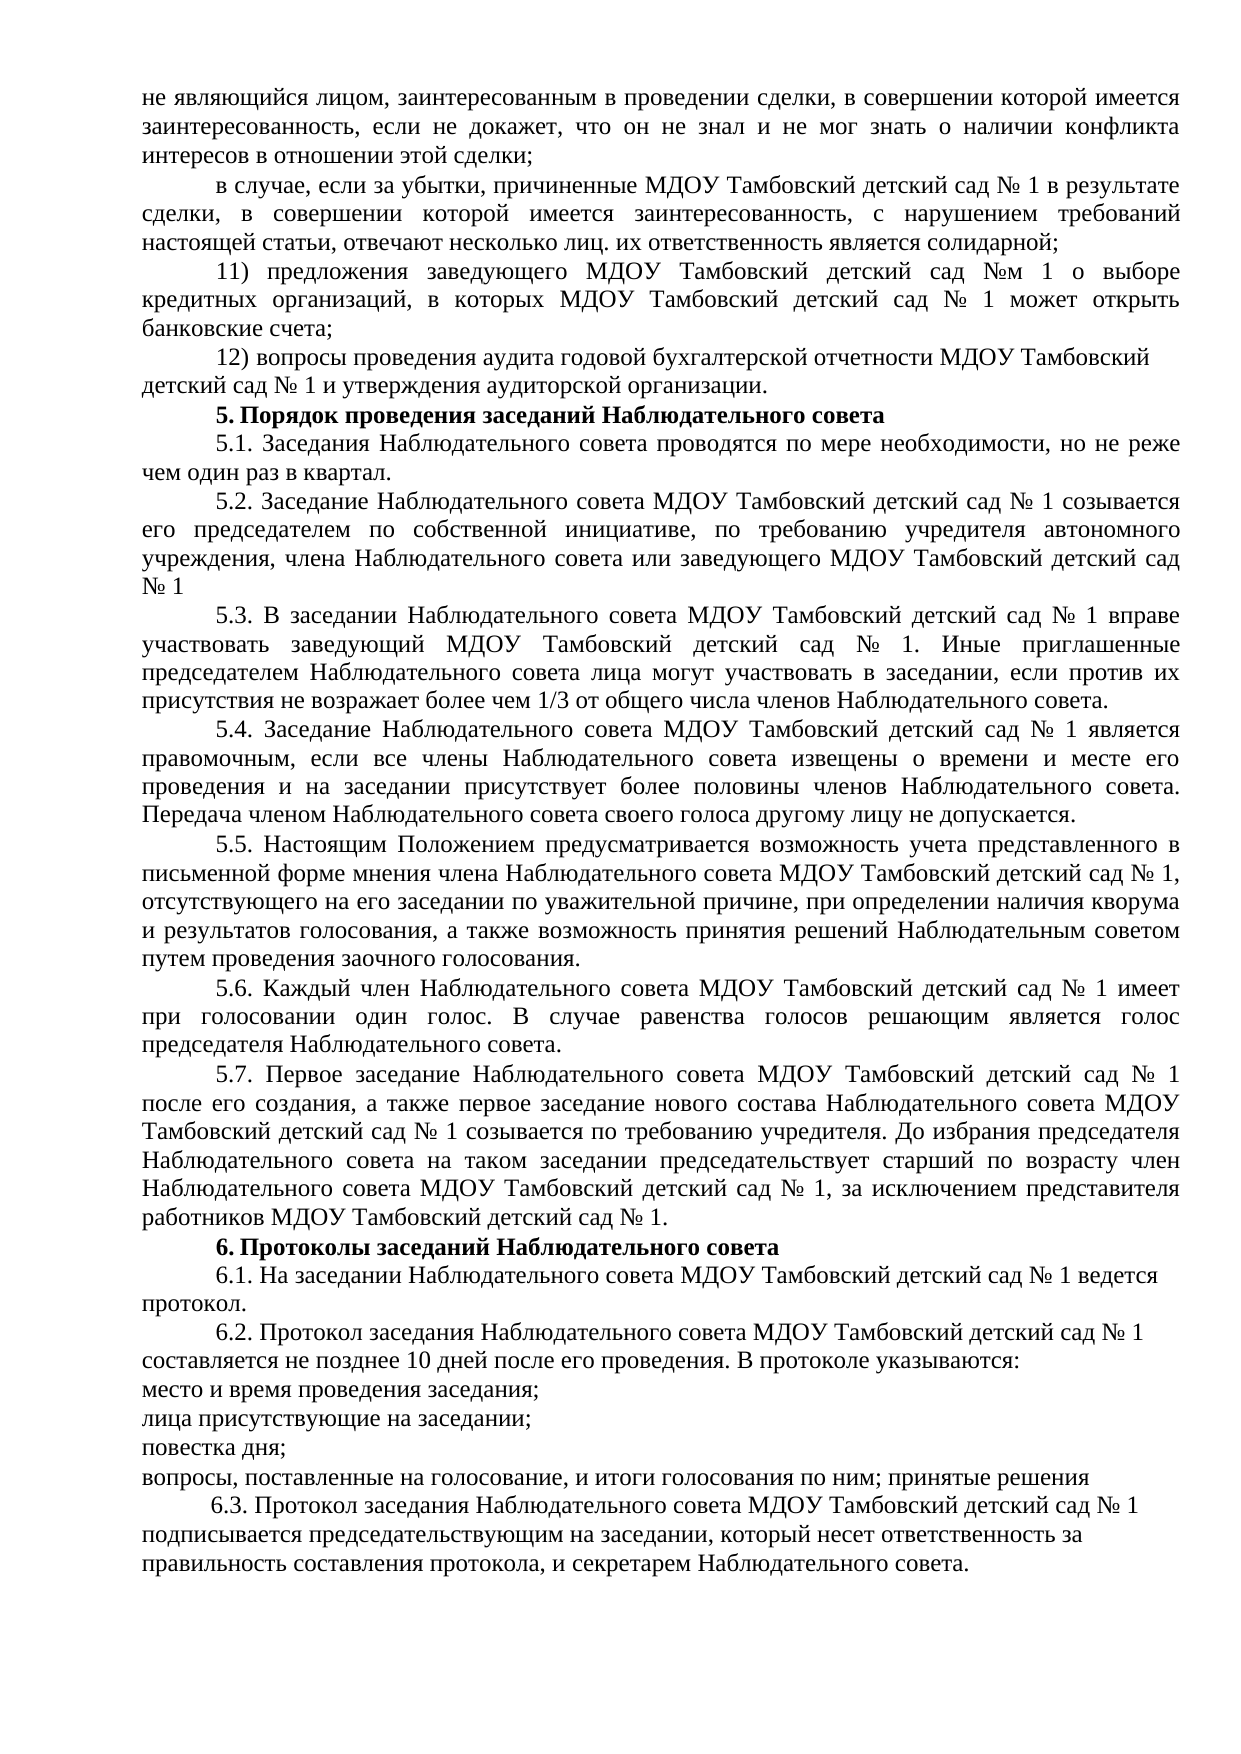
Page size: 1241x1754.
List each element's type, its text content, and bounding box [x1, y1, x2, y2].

text 5.4. Заседание Наблюдательного совета МДОУ Тамбовский детский сад № 1 является правомочным, если все члены Наблюдательного совета извещены о времени и месте его проведения и на заседании присутствует более половины членов Наблюдательного совета. Передача членом Наблюдательного совета своего голоса другому лицу не допускается. [142, 715, 1181, 828]
text 5.6. Каждый член Наблюдательного совета МДОУ Тамбовский детский сад № 1 имеет при голосовании один голос. В случае равенства голосов решающим является голос председателя Наблюдательного совета. [142, 974, 1181, 1058]
text 6.3. Протокол заседания Наблюдательного совета МДОУ Тамбовский детский сад № 1 подписывается председательствующим на заседании, который несет ответственность за правильность составления протокола, и секретарем Наблюдательного совета. [142, 1490, 1181, 1577]
text место и время проведения заседания; лица присутствующие на заседании; [142, 1374, 1181, 1432]
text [142, 83, 1181, 168]
text 5.3. В заседании Наблюдательного совета МДОУ Тамбовский детский сад № 1 вправе участвовать заведующий МДОУ Тамбовский детский сад № 1. Иные приглашенные председателем Наблюдательного совета лица могут участвовать в заседании, если против их присутствия не возражает более чем 1/3 от общего числа членов Наблюдательного совета. [142, 601, 1181, 714]
text 5.5. Настоящим Положением предусматривается возможность учета представленного в письменной форме мнения члена Наблюдательного совета МДОУ Тамбовский детский сад № 1, отсутствующего на его заседании по уважительной причине, при определении наличия кворума и результатов голосования, а также возможность принятия решений Наблюдательным советом путем проведения заочного голосования. [142, 829, 1181, 972]
text 5.7. Первое заседание Наблюдательного совета МДОУ Тамбовский детский сад № 1 после его создания, а также первое заседание нового состава Наблюдательного совета МДОУ Тамбовский детский сад № 1 созывается по требованию учредителя. До избрания председателя Наблюдательного совета на таком заседании председательствует старший по возрасту член Наблюдательного совета МДОУ Тамбовский детский сад № 1, за исключением представителя работников МДОУ Тамбовский детский сад № 1. [142, 1060, 1181, 1231]
text вопросы, поставленные на голосование, и итоги голосования по ним; принятые решения [142, 1462, 1181, 1490]
text повестка дня; [142, 1432, 1181, 1460]
list Протоколы заседаний Наблюдательного совета [216, 1232, 1181, 1260]
list предложения заведующего МДОУ Тамбовский детский сад №м 1 о выборе кредитных организаций, в которых МДОУ Тамбовский детский сад № 1 может открыть банковские счета; [142, 257, 1181, 341]
text в случае, если за убытки, причиненные МДОУ Тамбовский детский сад № 1 в результате сделки, в совершении которой имеется заинтересованность, с нарушением требований настоящей статьи, отвечают несколько лиц. их ответственность является солидарной; [142, 171, 1181, 255]
text 6.1. На заседании Наблюдательного совета МДОУ Тамбовский детский сад № 1 ведется протокол. [142, 1261, 1181, 1317]
text 6.2. Протокол заседания Наблюдательного совета МДОУ Тамбовский детский сад № 1 составляется не позднее 10 дней после его проведения. В протоколе указываются: [142, 1318, 1181, 1374]
text 5.1. Заседания Наблюдательного совета проводятся по мере необходимости, но не реже чем один раз в квартал. [142, 429, 1181, 485]
list вопросы проведения аудита годовой бухгалтерской отчетности МДОУ Тамбовский детский сад № 1 и утверждения аудиторской организации. [142, 343, 1181, 399]
list Порядок проведения заседаний Наблюдательного совета [216, 400, 1181, 429]
text 5.2. Заседание Наблюдательного совета МДОУ Тамбовский детский сад № 1 созывается его председателем по собственной инициативе, по требованию учредителя автономного учреждения, члена Наблюдательного совета или заведующего МДОУ Тамбовский детский сад № 1 [142, 487, 1181, 599]
